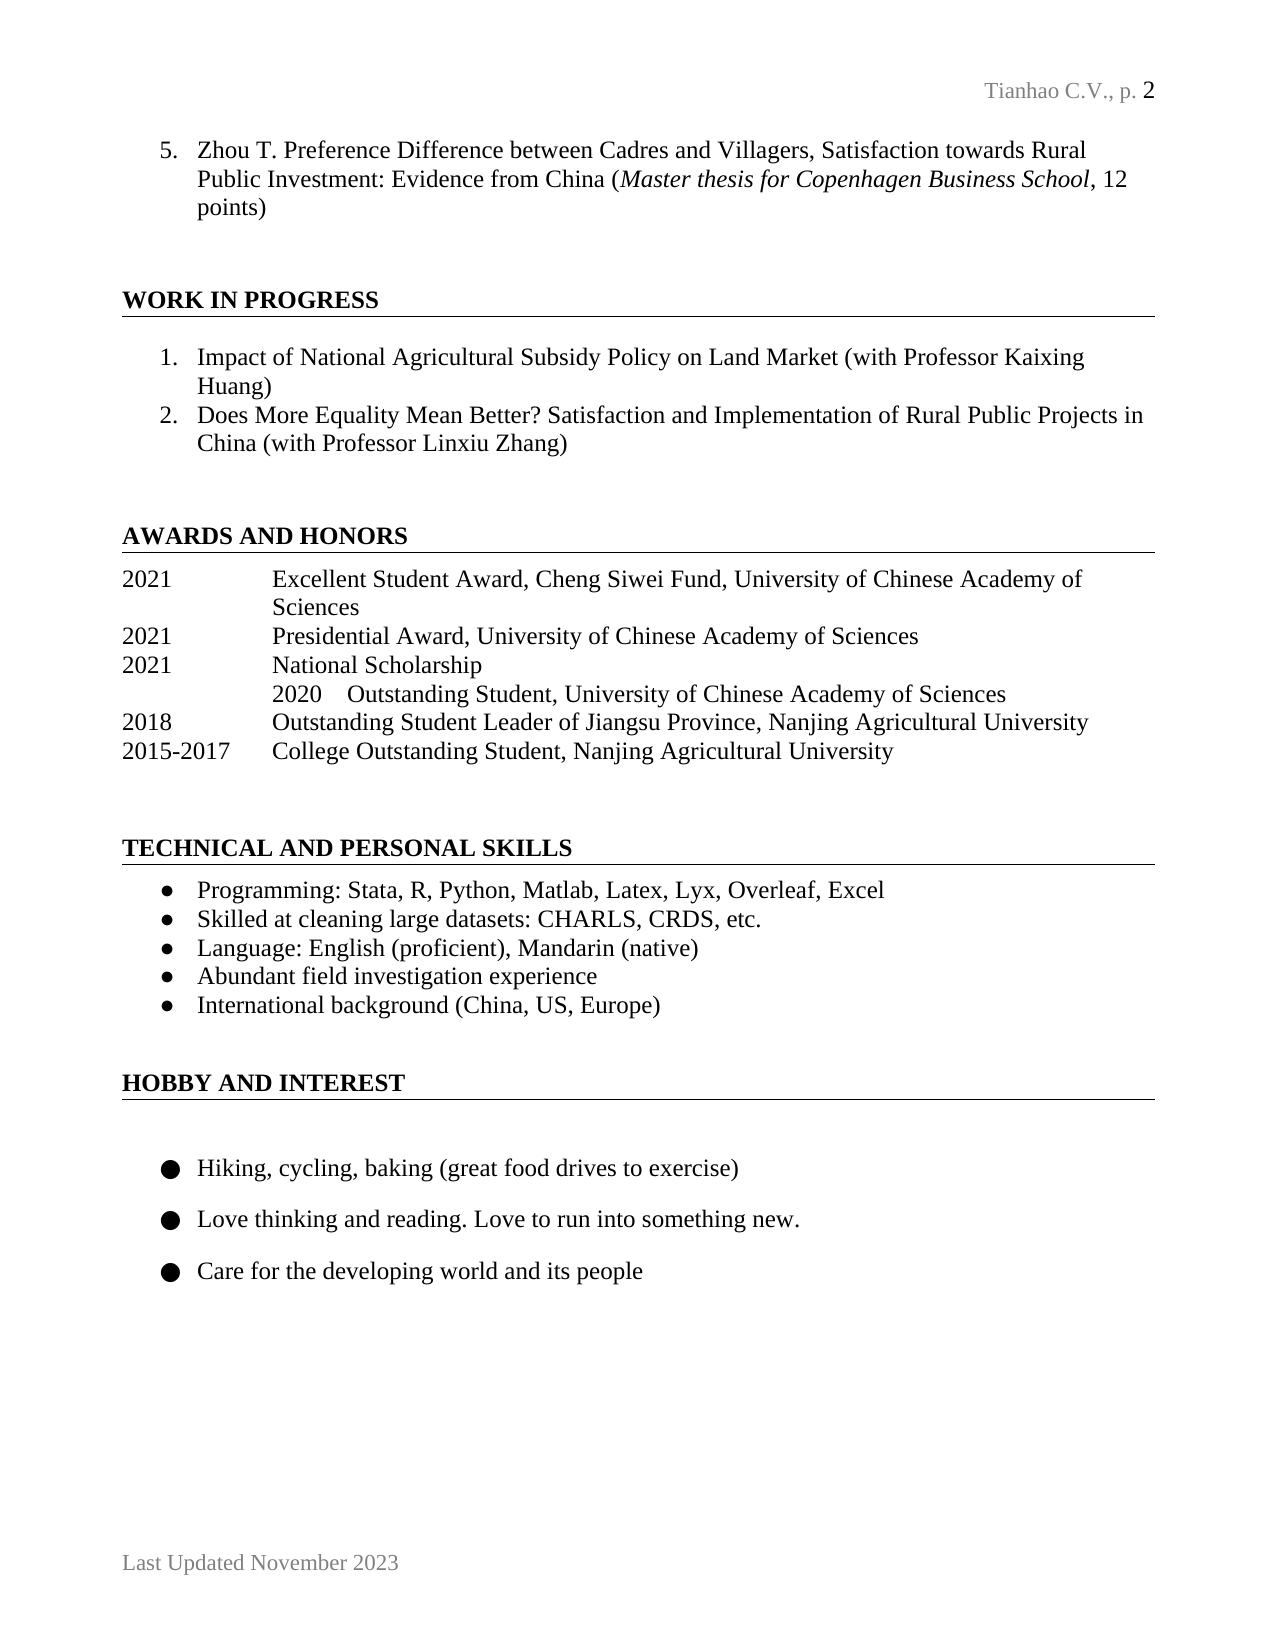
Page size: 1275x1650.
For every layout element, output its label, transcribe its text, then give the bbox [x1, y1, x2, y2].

subtitle AWARDS AND HONORS [122, 521, 1155, 552]
subtitle HOBBY AND INTEREST [122, 1068, 1155, 1099]
list Programming: Stata, R, Python, Matlab, Latex, Lyx, Overleaf, Excel [159, 875, 1155, 904]
list Zhou T. Preference Difference between Cadres and Villagers, Satisfaction towards Rural Public Investment: Evidence from China (Master thesis for Copenhagen Business School, 12 points) [159, 135, 1155, 221]
list Abundant field investigation experience [159, 961, 1155, 990]
subtitle TECHNICAL AND PERSONAL SKILLS [122, 833, 1155, 864]
list Care for the developing world and its people [159, 1242, 1155, 1293]
list Skilled at cleaning large datasets: CHARLS, CRDS, etc. [159, 904, 1155, 933]
list Impact of National Agricultural Subsidy Policy on Land Market (with Professor Kaixing Huang) [159, 342, 1155, 400]
list Language: English (proficient), Mandarin (native) [159, 933, 1155, 961]
list Does More Equality Mean Better? Satisfaction and Implementation of Rural Public Projects in China (with Professor Linxiu Zhang) [159, 400, 1155, 457]
subtitle WORK IN PROGRESS [122, 285, 1155, 316]
text 2015-2017 College Outstanding Student, Nanjing Agricultural University [122, 736, 1155, 765]
text 2020 Outstanding Student, University of Chinese Academy of Sciences [272, 679, 1155, 707]
list Hiking, cycling, baking (great food drives to exercise) [159, 1139, 1155, 1191]
list International background (China, US, Europe) [159, 990, 1155, 1019]
list Love thinking and reading. Love to run into something new. [159, 1191, 1155, 1242]
text 2021 Excellent Student Award, Cheng Siwei Fund, University of Chinese Academy of Sciences [122, 564, 1155, 621]
text 2021 Presidential Award, University of Chinese Academy of Sciences [122, 621, 1155, 650]
text 2021 National Scholarship [122, 650, 1155, 679]
text 2018 Outstanding Student Leader of Jiangsu Province, Nanjing Agricultural University [122, 707, 1155, 736]
